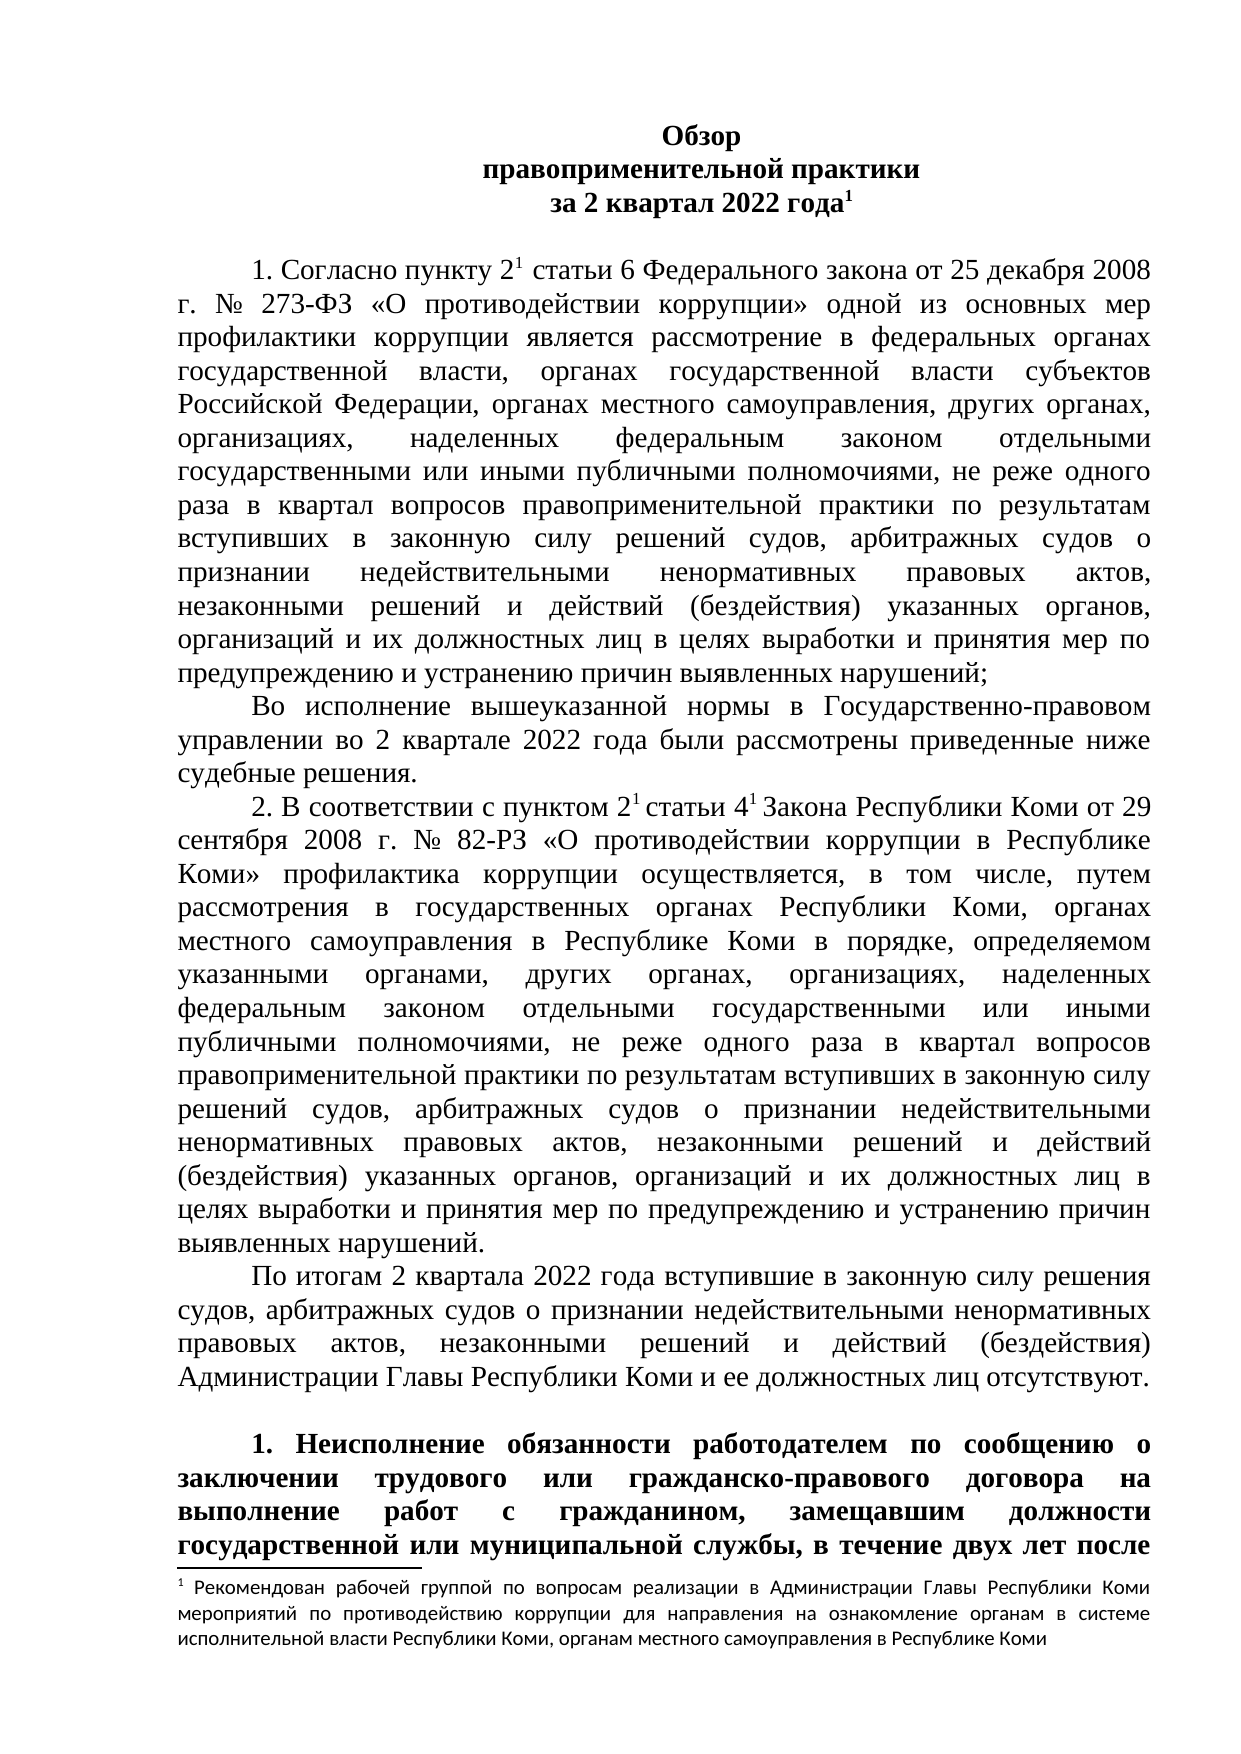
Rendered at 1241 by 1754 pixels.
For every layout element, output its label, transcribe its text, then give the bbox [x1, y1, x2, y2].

text По итогам 2 квартала 2022 года вступившие в законную силу решения судов, арбитражных судов о признании недействительными ненормативных правовых актов, незаконными решений и действий (бездействия) Администрации Главы Республики Коми и ее должностных лиц отсутствуют. [177, 1258, 1152, 1393]
text правоприменительной практики [177, 152, 1152, 185]
text Во исполнение вышеуказанной нормы в Государственно-правовом управлении во 2 квартале 2022 года были рассмотрены приведенные ниже судебные решения. [177, 688, 1152, 789]
text 2. В соответствии с пунктом 21 статьи 41 Закона Республики Коми от 29 сентября 2008 г. № 82-РЗ «О противодействии коррупции в Республике Коми» профилактика коррупции осуществляется, в том числе, путем рассмотрения в государственных органах Республики Коми, органах местного самоуправления в Республике Коми в порядке, определяемом указанными органами, других органах, организациях, наделенных федеральным законом отдельными государственными или иными публичными полномочиями, не реже одного раза в квартал вопросов правоприменительной практики по результатам вступивших в законную силу решений судов, арбитражных судов о признании недействительными ненормативных правовых актов, незаконными решений и действий (бездействия) указанных органов, организаций и их должностных лиц в целях выработки и принятия мер по предупреждению и устранению причин выявленных нарушений. [177, 789, 1152, 1258]
text 1. Согласно пункту 21 статьи 6 Федерального закона от 25 декабря 2008 г. № 273-ФЗ «О противодействии коррупции» одной из основных мер профилактики коррупции является рассмотрение в федеральных органах государственной власти, органах государственной власти субъектов Российской Федерации, органах местного самоуправления, других органах, организациях, наделенных федеральным законом отдельными государственными или иными публичными полномочиями, не реже одного раза в квартал вопросов правоприменительной практики по результатам вступивших в законную силу решений судов, арбитражных судов о признании недействительными ненормативных правовых актов, незаконными решений и действий (бездействия) указанных органов, организаций и их должностных лиц в целях выработки и принятия мер по предупреждению и устранению причин выявленных нарушений; [177, 252, 1152, 688]
text Обзор [177, 118, 1152, 152]
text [177, 1426, 1152, 1560]
text за 2 квартал 2022 года [177, 185, 1152, 219]
